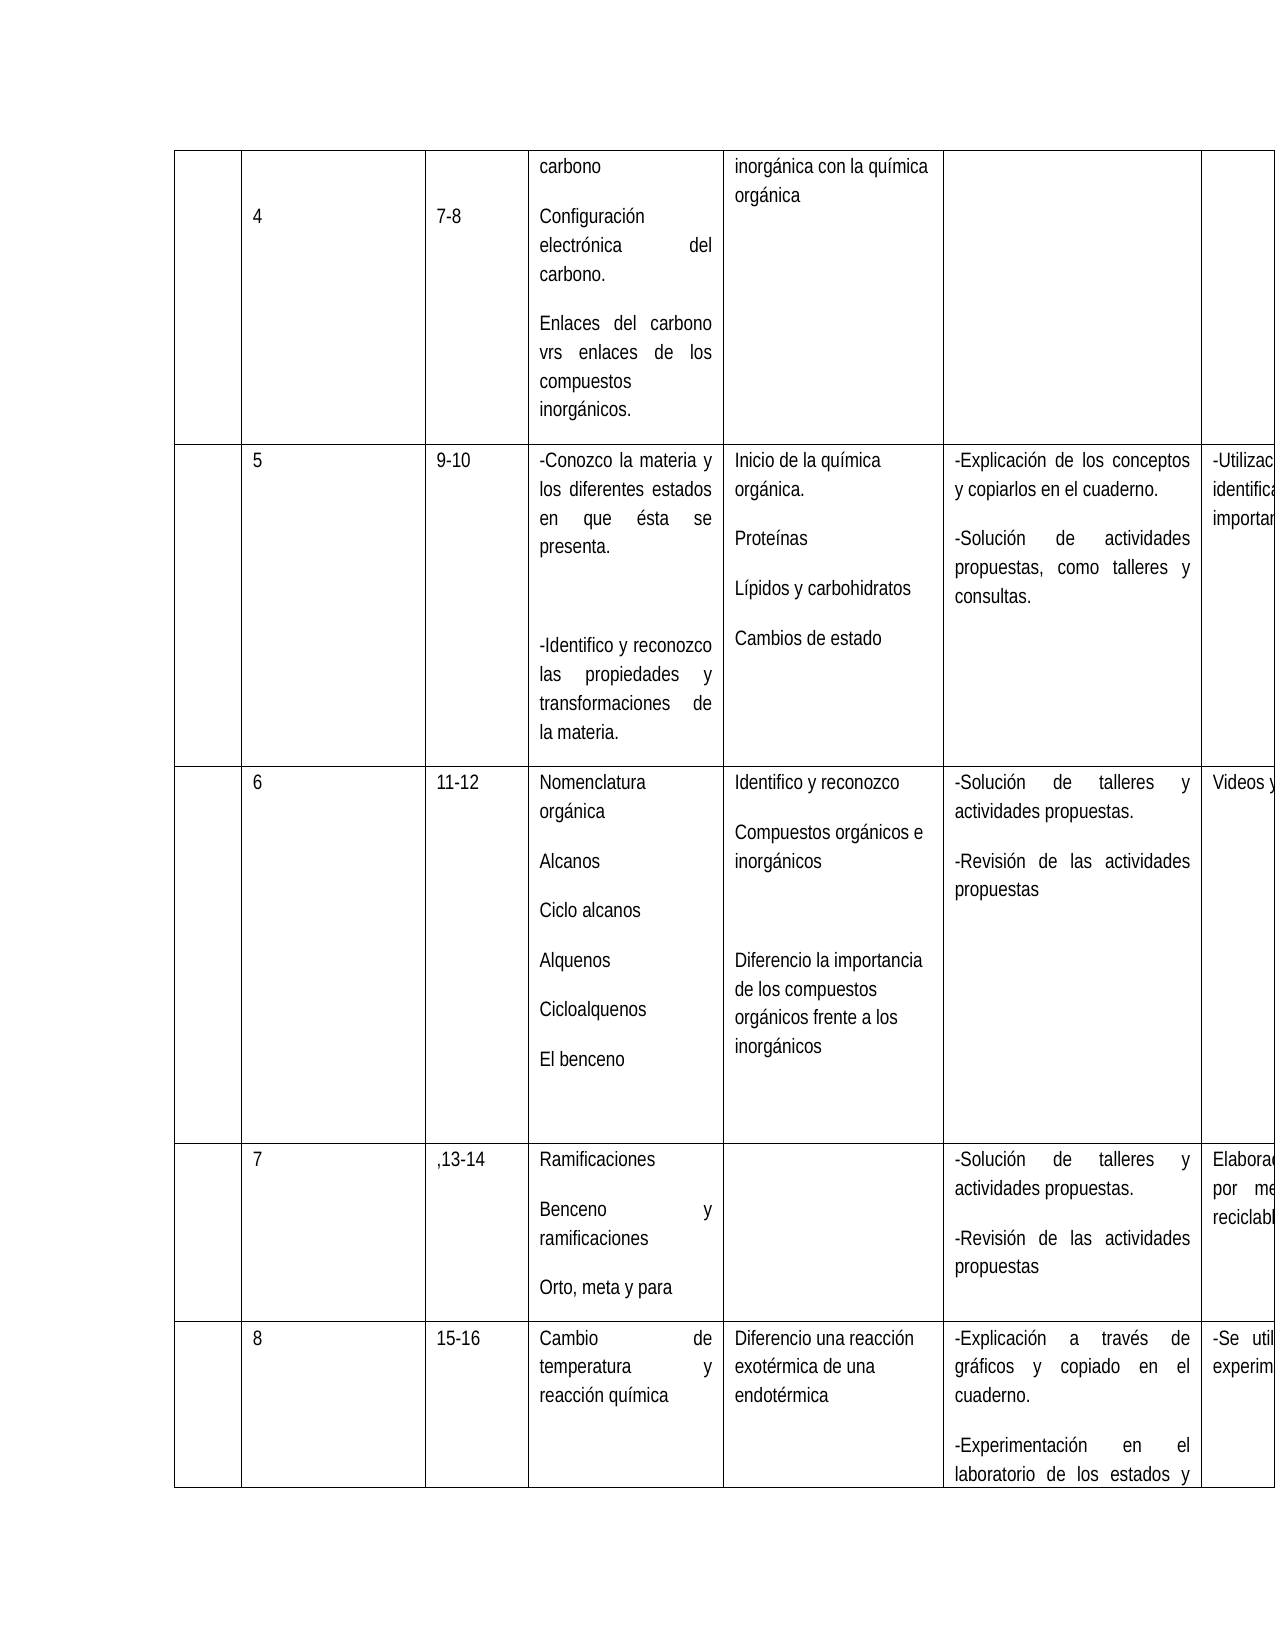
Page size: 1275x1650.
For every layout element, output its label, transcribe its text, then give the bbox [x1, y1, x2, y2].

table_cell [724, 1322, 943, 1487]
table_cell -Solución de talleres y actividades propuestas. -Revisión de las actividades propuestas [944, 767, 1201, 1143]
table_cell Nomenclatura orgánica Alcanos Ciclo alcanos Alquenos Cicloalquenos El benceno [529, 767, 723, 1143]
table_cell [944, 151, 1201, 443]
table_cell 8 [242, 1322, 425, 1487]
table_cell 5 [242, 445, 425, 766]
table_cell [175, 1144, 241, 1321]
table_cell 15-16 [426, 1322, 528, 1487]
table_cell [529, 1322, 723, 1487]
table_cell -Solución de talleres y actividades propuestas. -Revisión de las actividades propuestas [944, 1144, 1201, 1321]
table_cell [944, 1322, 1201, 1487]
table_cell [1202, 1322, 1274, 1487]
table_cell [724, 151, 943, 443]
table_cell 9-10 [426, 445, 528, 766]
table_cell 1,2, 3-4 5-6 7-8 [426, 151, 528, 443]
table_cell 11-12 [426, 767, 528, 1143]
table_cell Videos y utilización del blogspot [1202, 767, 1274, 1143]
table_cell [175, 151, 241, 443]
table_cell 1 2 3 4 [242, 151, 425, 443]
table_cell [1202, 151, 1274, 443]
table_cell [175, 1322, 241, 1487]
table_cell -Conozco la materia y los diferentes estados en que ésta se presenta. -Identifico y reconozco las propiedades y transformaciones de la materia. [529, 445, 723, 766]
table_cell 6 [242, 767, 425, 1143]
table_cell -Utilización del laboratorio, para identificar los bio-compuestos más importantes. [1202, 445, 1274, 766]
table_cell Identifico y reconozco Compuestos orgánicos e inorgánicos Diferencio la importancia de los compuestos orgánicos frente a los inorgánicos [724, 767, 943, 1143]
table_cell 7 [242, 1144, 425, 1321]
table_cell [724, 1144, 943, 1321]
table_cell [175, 767, 241, 1143]
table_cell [529, 151, 723, 443]
table_cell [175, 445, 241, 766]
table_cell Elaboración de cadenas de carbono por medio de cartulina o papel reciclable, agregarle ramificaciones [1202, 1144, 1274, 1321]
table_cell -Explicación de los conceptos y copiarlos en el cuaderno. -Solución de actividades propuestas, como talleres y consultas. [944, 445, 1201, 766]
table_cell Ramificaciones Benceno y ramificaciones Orto, meta y para [529, 1144, 723, 1321]
table_cell Inicio de la química orgánica. Proteínas Lípidos y carbohidratos Cambios de estado [724, 445, 943, 766]
table_cell ,13-14 [426, 1144, 528, 1321]
